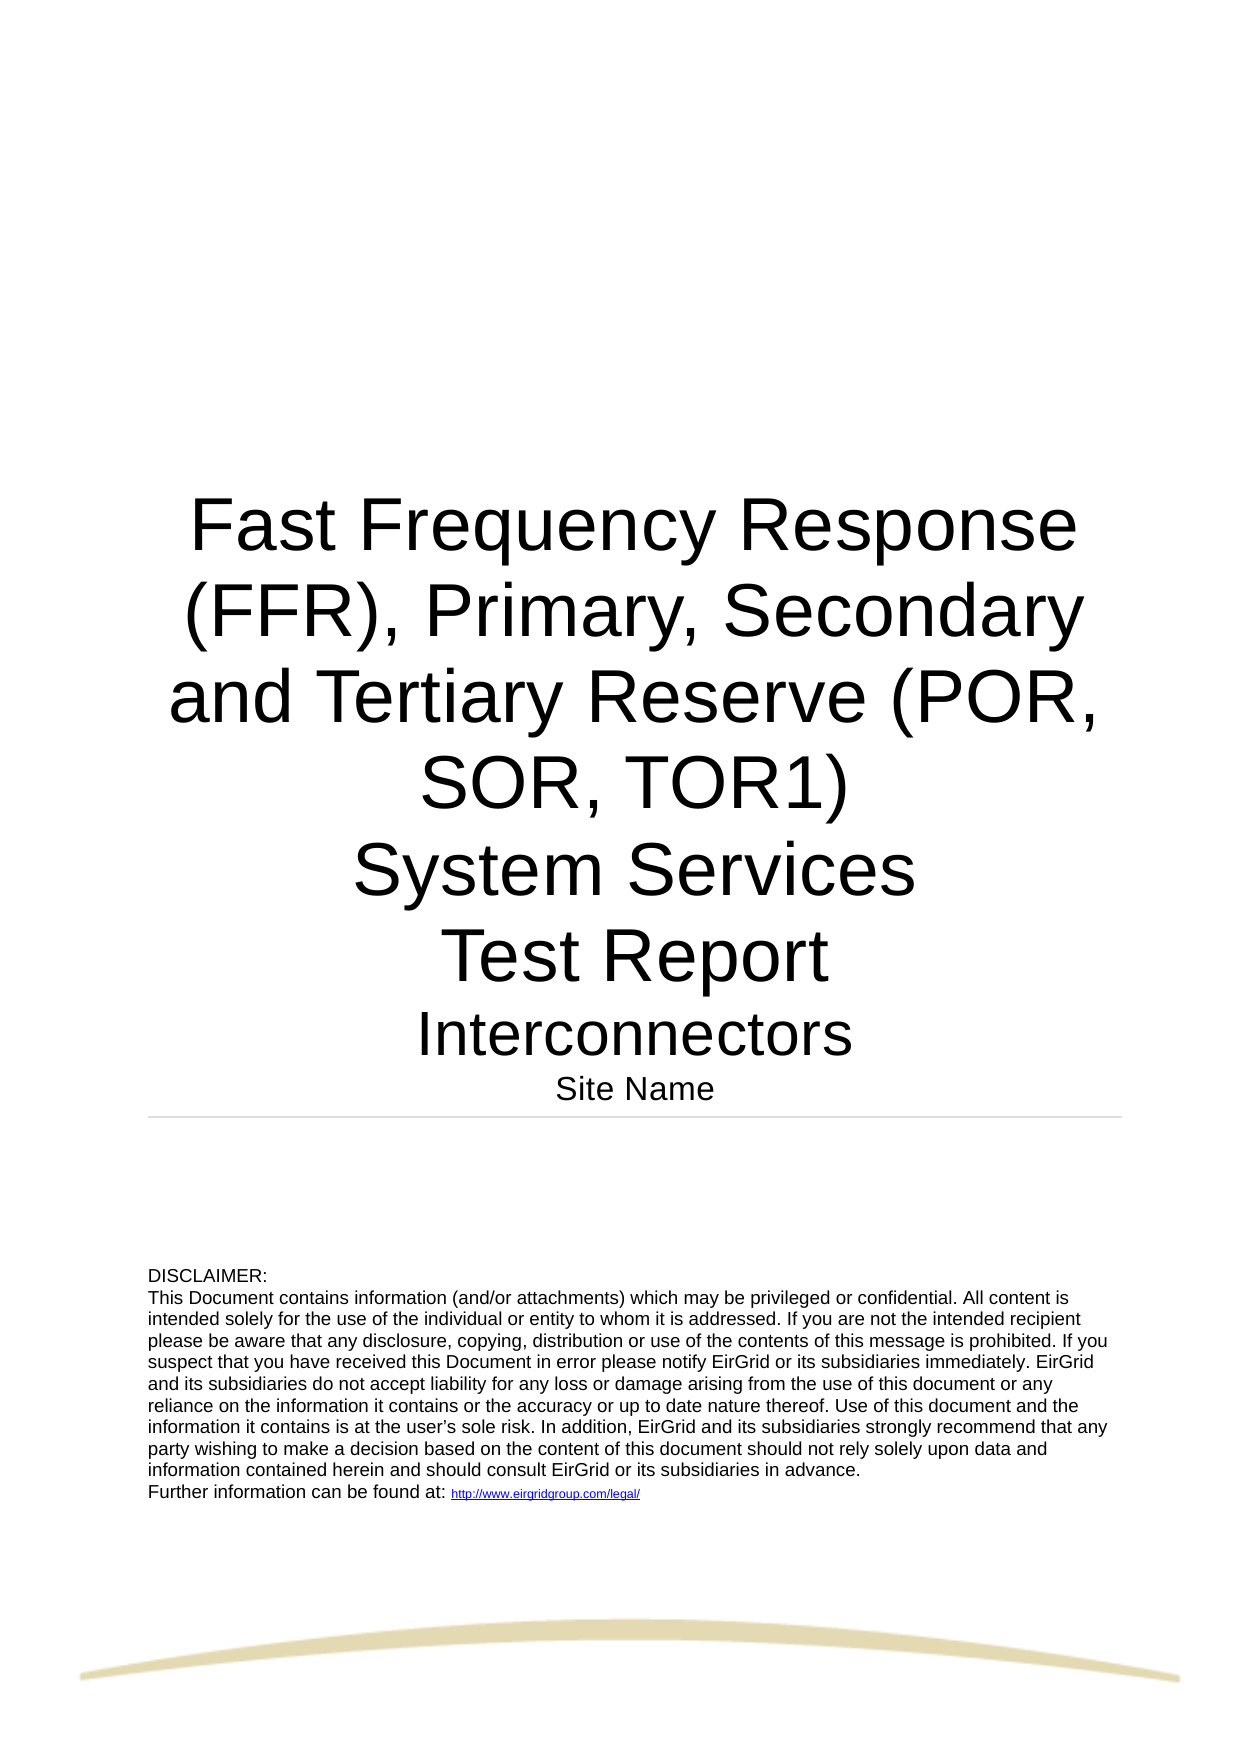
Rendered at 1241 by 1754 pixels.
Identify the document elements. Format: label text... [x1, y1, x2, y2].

text This Document contains information (and/or attachments) which may be privileged or confidential. All content is intended solely for the use of the individual or entity to whom it is addressed. If you are not the intended recipient please be aware that any disclosure, copying, distribution or use of the contents of this message is prohibited. If you suspect that you have received this Document in error please notify EirGrid or its subsidiaries immediately. EirGrid and its subsidiaries do not accept liability for any loss or damage arising from the use of this document or any reliance on the information it contains or the accuracy or up to date nature thereof. Use of this document and the information it contains is at the user’s sole risk. In addition, EirGrid and its subsidiaries strongly recommend that any party wishing to make a decision based on the content of this document should not rely solely upon data and information contained herein and should consult EirGrid or its subsidiaries in advance. [148, 1287, 1122, 1481]
picture [61, 1506, 1209, 1754]
text System Services [148, 824, 1122, 911]
text Test Report [148, 911, 1122, 997]
text Site Name [148, 1069, 1122, 1116]
text Fast Frequency Response (FFR), Primary, Secondary and Tertiary Reserve (POR, SOR, TOR1) [148, 479, 1122, 824]
text Interconnectors [148, 997, 1122, 1069]
text Further information can be found at: http://www.eirgridgroup.com/legal/ [148, 1481, 1122, 1502]
text DISCLAIMER: [148, 1265, 1122, 1287]
